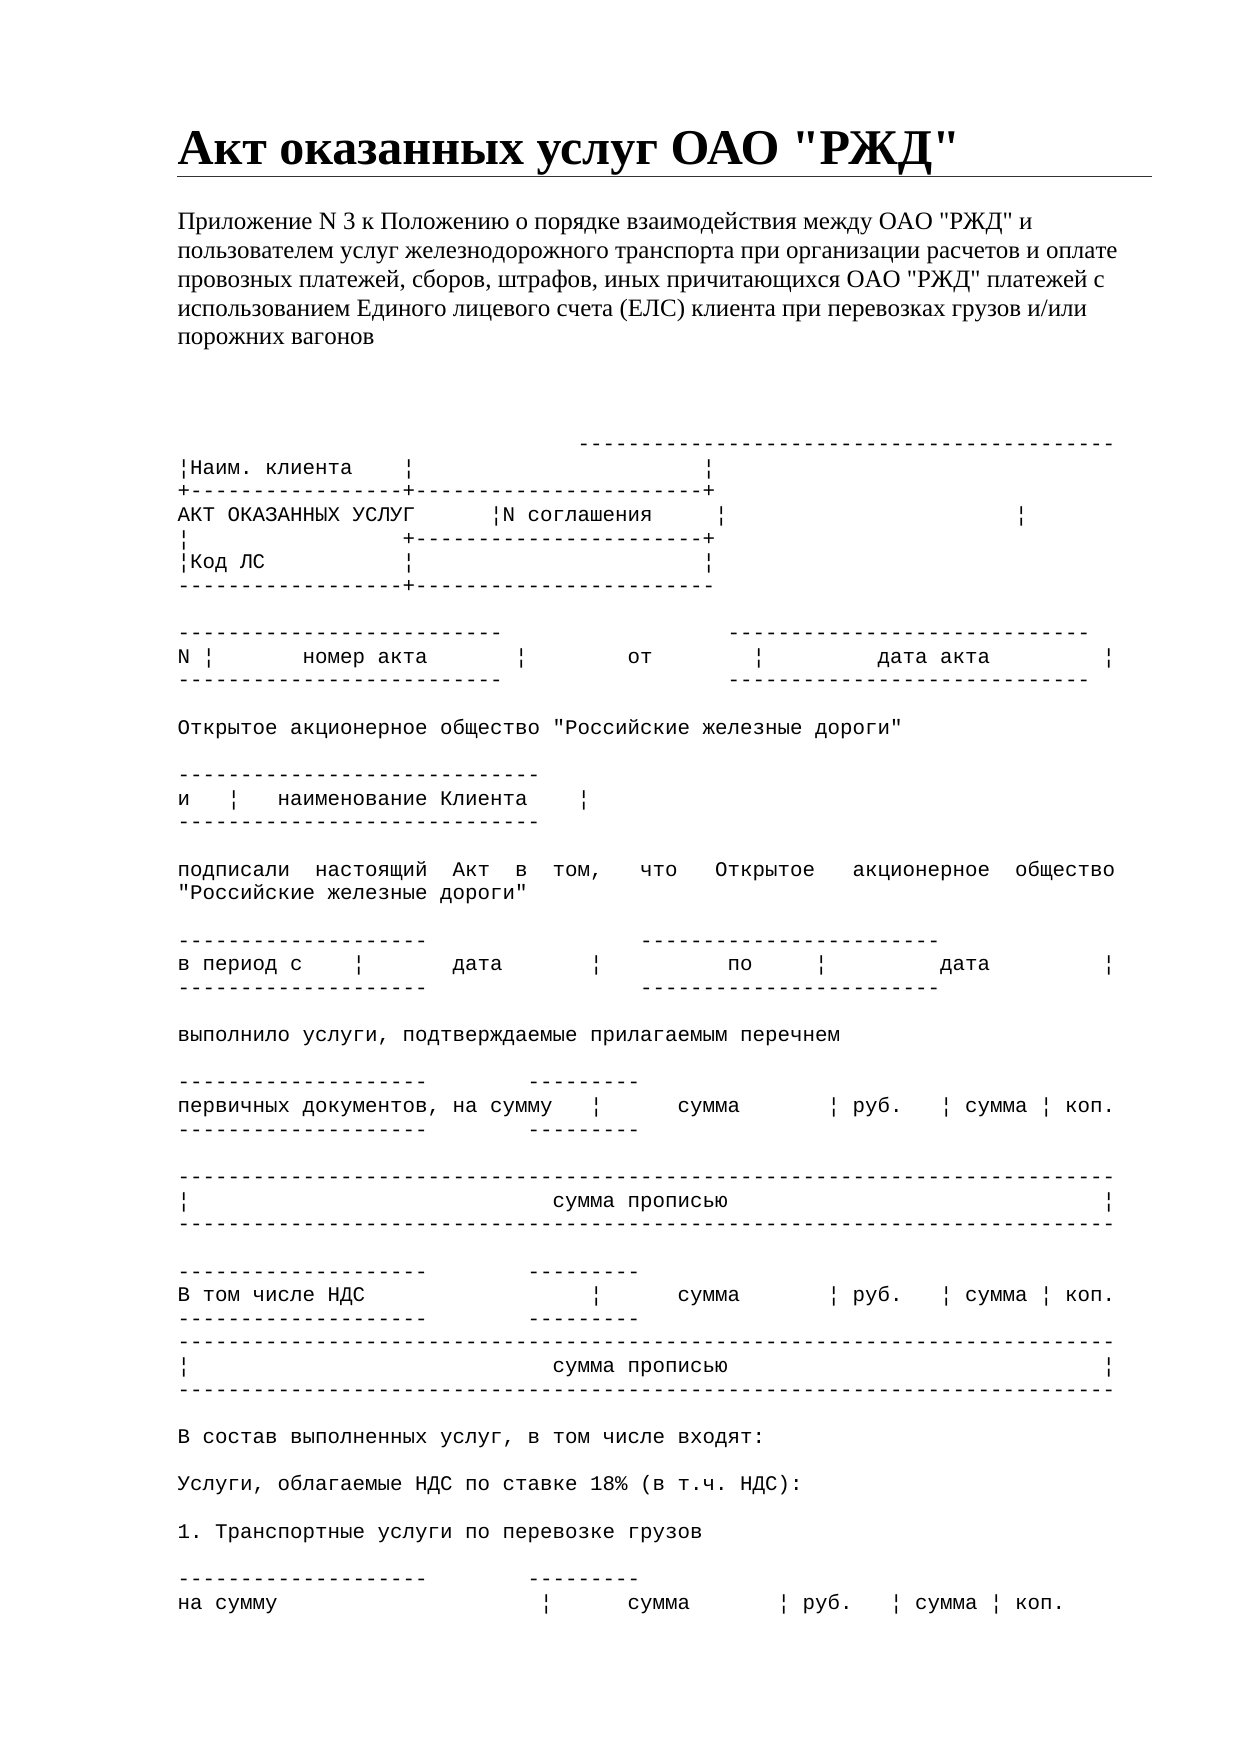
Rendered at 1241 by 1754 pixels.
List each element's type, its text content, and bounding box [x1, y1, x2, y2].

text Открытое акционерное общество "Российские железные дороги" [177, 717, 1152, 740]
text ¦Наим. клиента ¦ ¦ [177, 457, 1152, 480]
text Услуги, облагаемые НДС по ставке 18% (в т.ч. НДС): [177, 1473, 1152, 1497]
text подписали настоящий Акт в том, что Открытое акционерное общество [177, 859, 1152, 882]
text --------------------------------------------------------------------------- [177, 1332, 1152, 1355]
text В том числе НДС ¦ сумма ¦ руб. ¦ сумма ¦ коп. [177, 1284, 1152, 1308]
text и ¦ наименование Клиента ¦ [177, 788, 1152, 811]
text Приложение N 3 к Положению о порядке взаимодействия между ОАО "РЖД" и пользователем услуг железнодорожного транспорта при организации расчетов и оплате провозных платежей, сборов, штрафов, иных причитающихся ОАО "РЖД" платежей с использованием Единого лицевого счета (ЕЛС) клиента при перевозках грузов и/или порожних вагонов [177, 206, 1152, 350]
text АКТ ОКАЗАННЫХ УСЛУГ ¦N соглашения ¦ ¦ [177, 504, 1152, 528]
text первичных документов, на сумму ¦ сумма ¦ руб. ¦ сумма ¦ коп. [177, 1095, 1152, 1119]
text ¦Код ЛС ¦ ¦ [177, 551, 1152, 575]
text ------------------------------------------- [177, 433, 1152, 457]
text ¦ сумма прописью ¦ [177, 1355, 1152, 1379]
text -------------------- --------- [177, 1308, 1152, 1332]
text --------------------------------------------------------------------------- [177, 1166, 1152, 1190]
text -------------------------- ----------------------------- [177, 669, 1152, 693]
text 1. Транспортные услуги по перевозке грузов [177, 1521, 1152, 1544]
text -------------------- --------- [177, 1568, 1152, 1592]
text +-----------------+-----------------------+ [177, 480, 1152, 504]
text ¦ +-----------------------+ [177, 528, 1152, 551]
text "Российские железные дороги" [177, 882, 1152, 906]
text ----------------------------- [177, 764, 1152, 788]
text --------------------------------------------------------------------------- [177, 1213, 1152, 1237]
text -------------------- ------------------------ [177, 977, 1152, 1001]
text -------------------- --------- [177, 1071, 1152, 1095]
text --------------------------------------------------------------------------- [177, 1379, 1152, 1402]
text -------------------- --------- [177, 1119, 1152, 1142]
text В состав выполненных услуг, в том числе входят: [177, 1426, 1152, 1450]
text в период с ¦ дата ¦ по ¦ дата ¦ [177, 953, 1152, 977]
text -------------------- ------------------------ [177, 929, 1152, 953]
text выполнило услуги, подтверждаемые прилагаемым перечнем [177, 1024, 1152, 1048]
text ------------------+------------------------ [177, 575, 1152, 598]
text -------------------------- ----------------------------- [177, 622, 1152, 646]
text на сумму ¦ сумма ¦ руб. ¦ сумма ¦ коп. [177, 1592, 1152, 1615]
text ----------------------------- [177, 811, 1152, 835]
text ¦ сумма прописью ¦ [177, 1190, 1152, 1213]
text N ¦ номер акта ¦ от ¦ дата акта ¦ [177, 646, 1152, 669]
subtitle Акт оказанных услуг ОАО "РЖД" [177, 118, 1152, 176]
text -------------------- --------- [177, 1261, 1152, 1284]
